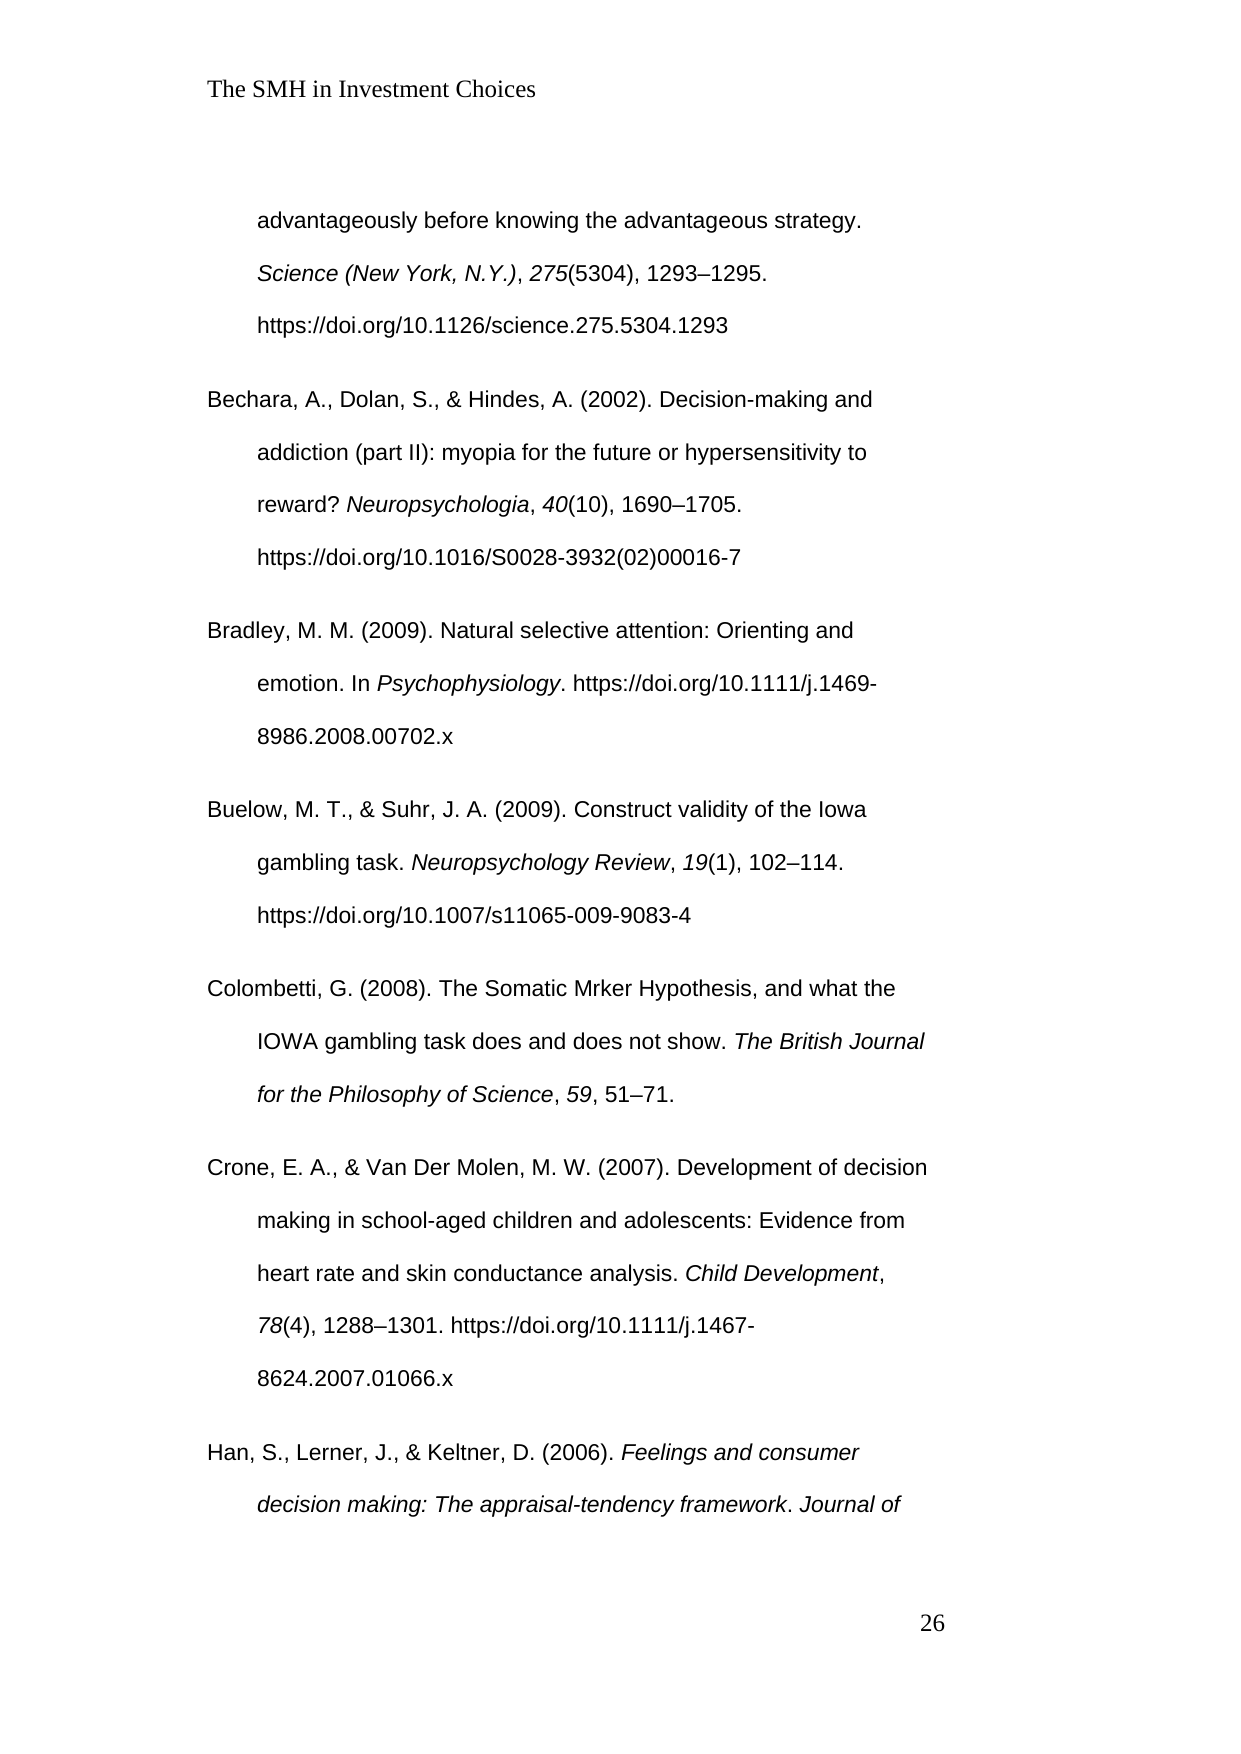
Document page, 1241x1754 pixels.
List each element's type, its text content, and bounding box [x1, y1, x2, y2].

text Bradley, M. M. (2009). Natural selective attention: Orienting and emotion. In Psychophysiology. https://doi.org/10.1111/j.1469-8986.2008.00702.x [207, 617, 945, 749]
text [207, 207, 945, 338]
text Crone, E. A., & Van Der Molen, M. W. (2007). Development of decision making in school-aged children and adolescents: Evidence from heart rate and skin conductance analysis. Child Development, 78(4), 1288–1301. https://doi.org/10.1111/j.1467-8624.2007.01066.x [207, 1154, 945, 1391]
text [207, 1439, 945, 1518]
text Buelow, M. T., & Suhr, J. A. (2009). Construct validity of the Iowa gambling task. Neuropsychology Review, 19(1), 102–114. https://doi.org/10.1007/s11065-009-9083-4 [207, 796, 945, 928]
text Bechara, A., Dolan, S., & Hindes, A. (2002). Decision-making and addiction (part II): myopia for the future or hypersensitivity to reward? Neuropsychologia, 40(10), 1690–1705. https://doi.org/10.1016/S0028-3932(02)00016-7 [207, 386, 945, 570]
text Colombetti, G. (2008). The Somatic Mrker Hypothesis, and what the IOWA gambling task does and does not show. The British Journal for the Philosophy of Science, 59, 51–71. [207, 975, 945, 1107]
